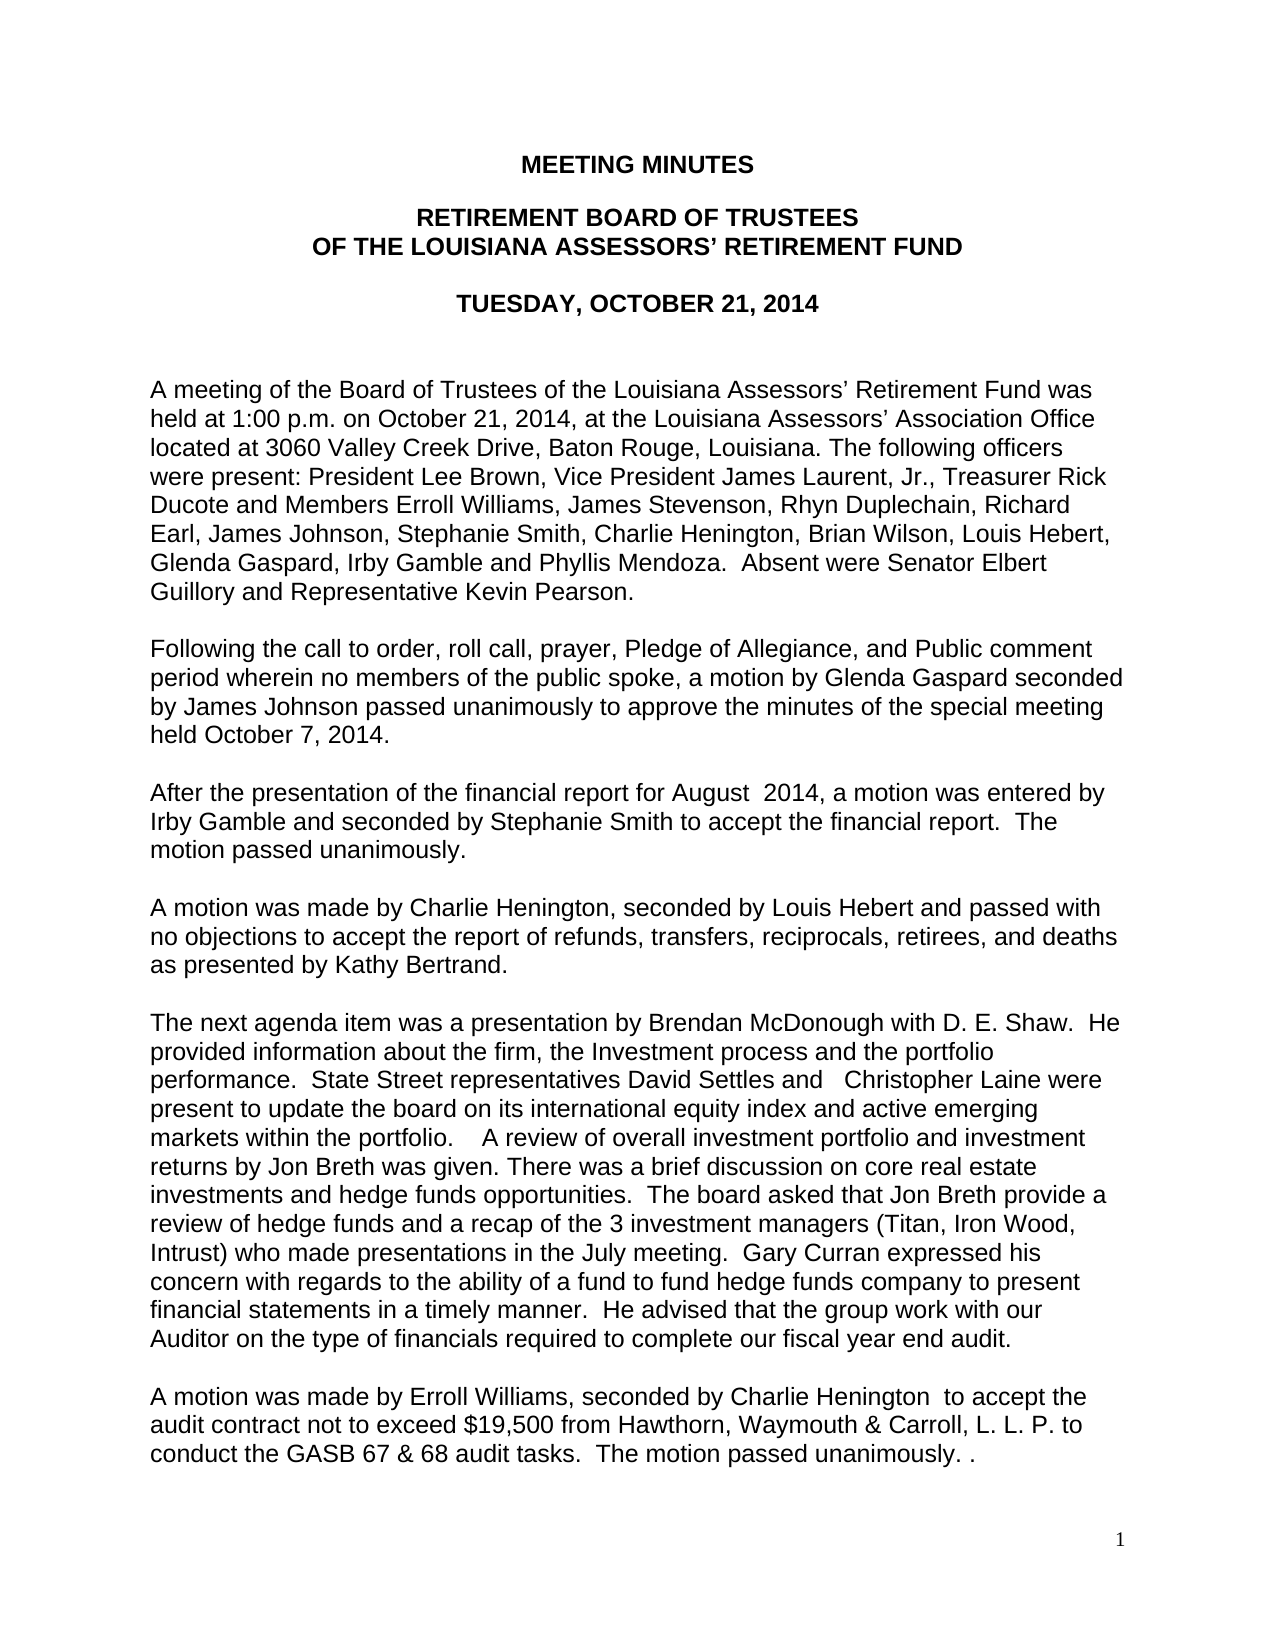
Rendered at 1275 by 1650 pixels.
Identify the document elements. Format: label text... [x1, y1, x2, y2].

text After the presentation of the financial report for August 2014, a motion was entered by Irby Gamble and seconded by Stephanie Smith to accept the financial report. The motion passed unanimously. [150, 778, 1125, 864]
text RETIREMENT BOARD OF TRUSTEES [150, 203, 1125, 232]
text A motion was made by Erroll Williams, seconded by Charlie Henington to accept the audit contract not to exceed $19,500 from Hawthorn, Waymouth & Carroll, L. L. P. to conduct the GASB 67 & 68 audit tasks. The motion passed unanimously. . [150, 1382, 1125, 1468]
text A motion was made by Charlie Henington, seconded by Louis Hebert and passed with no objections to accept the report of refunds, transfers, reciprocals, retirees, and deaths as presented by Kathy Bertrand. [150, 893, 1125, 979]
text MEETING MINUTES [150, 150, 1125, 203]
text The next agenda item was a presentation by Brendan McDonough with D. E. Shaw. He provided information about the firm, the Investment process and the portfolio performance. State Street representatives David Settles and Christopher Laine were present to update the board on its international equity index and active emerging markets within the portfolio. A review of overall investment portfolio and investment returns by Jon Breth was given. There was a brief discussion on core real estate investments and hedge funds opportunities. The board asked that Jon Breth provide a review of hedge funds and a recap of the 3 investment managers (Titan, Iron Wood, Intrust) who made presentations in the July meeting. Gary Curran expressed his concern with regards to the ability of a fund to fund hedge funds company to present financial statements in a timely manner. He advised that the group work with our Auditor on the type of financials required to complete our fiscal year end audit. [150, 1008, 1125, 1353]
text TUESDAY, OCTOBER 21, 2014 [150, 289, 1125, 318]
text A meeting of the Board of Trustees of the Louisiana Assessors’ Retirement Fund was held at 1:00 p.m. on October 21, 2014, at the Louisiana Assessors’ Association Office located at 3060 Valley Creek Drive, Baton Rouge, Louisiana. The following officers were present: President Lee Brown, Vice President James Laurent, Jr., Treasurer Rick Ducote and Members Erroll Williams, James Stevenson, Rhyn Duplechain, Richard Earl, James Johnson, Stephanie Smith, Charlie Henington, Brian Wilson, Louis Hebert, Glenda Gaspard, Irby Gamble and Phyllis Mendoza. Absent were Senator Elbert Guillory and Representative Kevin Pearson. [150, 375, 1125, 605]
text OF THE LOUISIANA ASSESSORS’ RETIREMENT FUND [150, 232, 1125, 260]
text Following the call to order, roll call, prayer, Pledge of Allegiance, and Public comment period wherein no members of the public spoke, a motion by Glenda Gaspard seconded by James Johnson passed unanimously to approve the minutes of the special meeting held October 7, 2014. [150, 634, 1125, 749]
